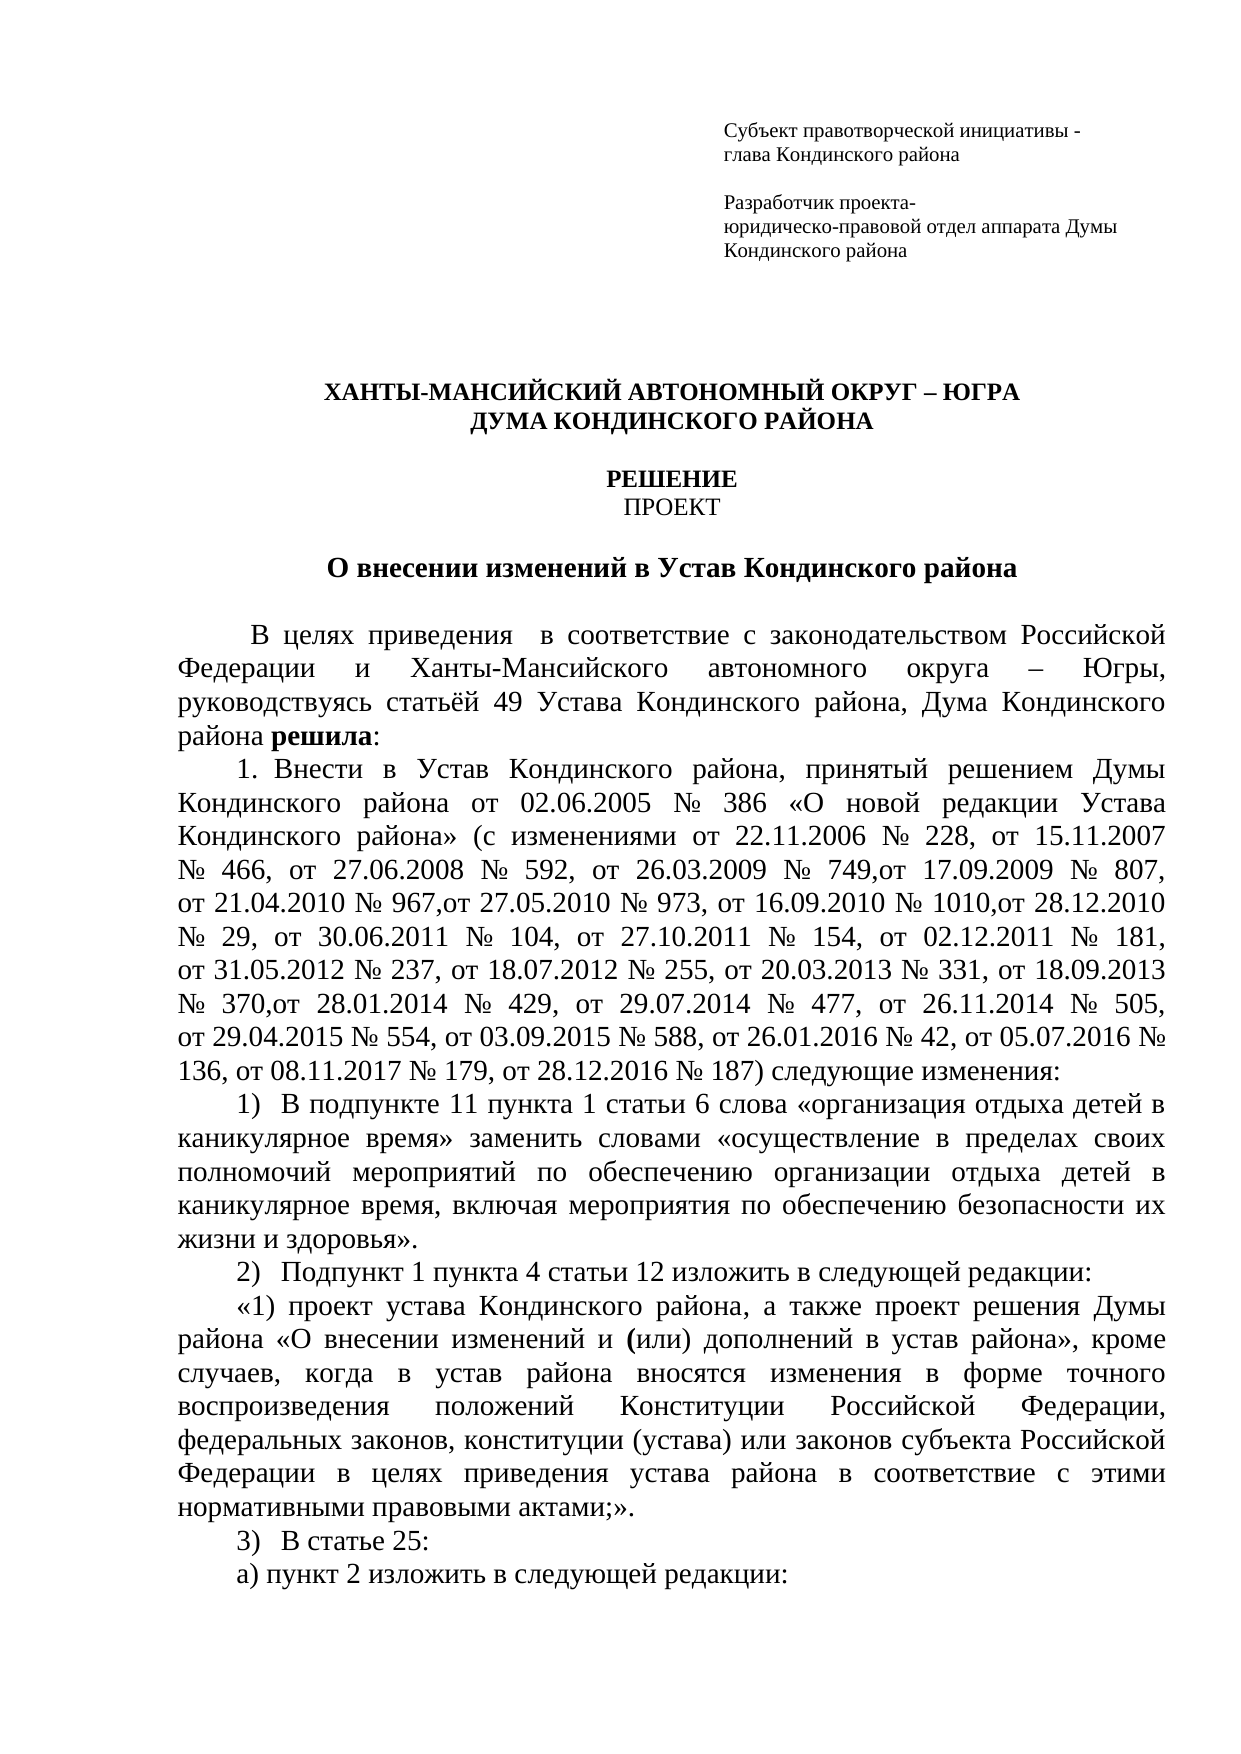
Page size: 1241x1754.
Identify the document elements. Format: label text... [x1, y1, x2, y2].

text глава Кондинского района [177, 142, 1167, 166]
text «1) проект устава Кондинского района, а также проект решения Думы района «О внесении изменений и (или) дополнений в устав района», кроме случаев, когда в устав района вносятся изменения в форме точного воспроизведения положений Конституции Российской Федерации, федеральных законов, конституции (устава) или законов субъекта Российской Федерации в целях приведения устава района в соответствие с этими нормативными правовыми актами;». [177, 1288, 1167, 1523]
text Субъект правотворческой инициативы - [177, 118, 1167, 142]
text а) пункт 2 изложить в следующей редакции: [177, 1556, 1167, 1590]
text В целях приведения в соответствие с законодательством Российской Федерации и Ханты-Мансийского автономного округа – Югры, руководствуясь статьёй 49 Устава Кондинского района, Дума Кондинского района решила: [177, 617, 1167, 751]
list В статье 25: [177, 1523, 1167, 1556]
text Кондинского района [177, 238, 1167, 262]
text ДУМА КОНДИНСКОГО РАЙОНА [177, 406, 1167, 435]
text юридическо-правовой отдел аппарата Думы [177, 214, 1167, 238]
text О внесении изменений в Устав Кондинского района [177, 550, 1167, 583]
text ХАНТЫ-МАНСИЙСКИЙ АВТОНОМНЫЙ ОКРУГ – ЮГРА [177, 377, 1167, 406]
text ПРОЕКТ [177, 492, 1167, 521]
list Подпункт 1 пункта 4 статьи 12 изложить в следующей редакции: [177, 1254, 1167, 1288]
list В подпункте 11 пункта 1 статьи 6 слова «организация отдыха детей в каникулярное время» заменить словами «осуществление в пределах своих полномочий мероприятий по обеспечению организации отдыха детей в каникулярное время, включая мероприятия по обеспечению безопасности их жизни и здоровья». [177, 1087, 1167, 1254]
text РЕШЕНИЕ [177, 464, 1167, 492]
list Внести в Устав Кондинского района, принятый решением Думы Кондинского района от 02.06.2005 № 386 «О новой редакции Устава Кондинского района» (с изменениями от 22.11.2006 № 228, от 15.11.2007 № 466, от 27.06.2008 № 592, от 26.03.2009 № 749,от 17.09.2009 № 807, от 21.04.2010 № 967,от 27.05.2010 № 973, от 16.09.2010 № 1010,от 28.12.2010 № 29, от 30.06.2011 № 104, от 27.10.2011 № 154, от 02.12.2011 № 181, от 31.05.2012 № 237, от 18.07.2012 № 255, от 20.03.2013 № 331, от 18.09.2013 № 370,от 28.01.2014 № 429, от 29.07.2014 № 477, от 26.11.2014 № 505, от 29.04.2015 № 554, от 03.09.2015 № 588, от 26.01.2016 № 42, от 05.07.2016 № 136, от 08.11.2017 № 179, от 28.12.2016 № 187) следующие изменения: [177, 751, 1167, 1087]
text Разработчик проекта- [177, 190, 1167, 214]
